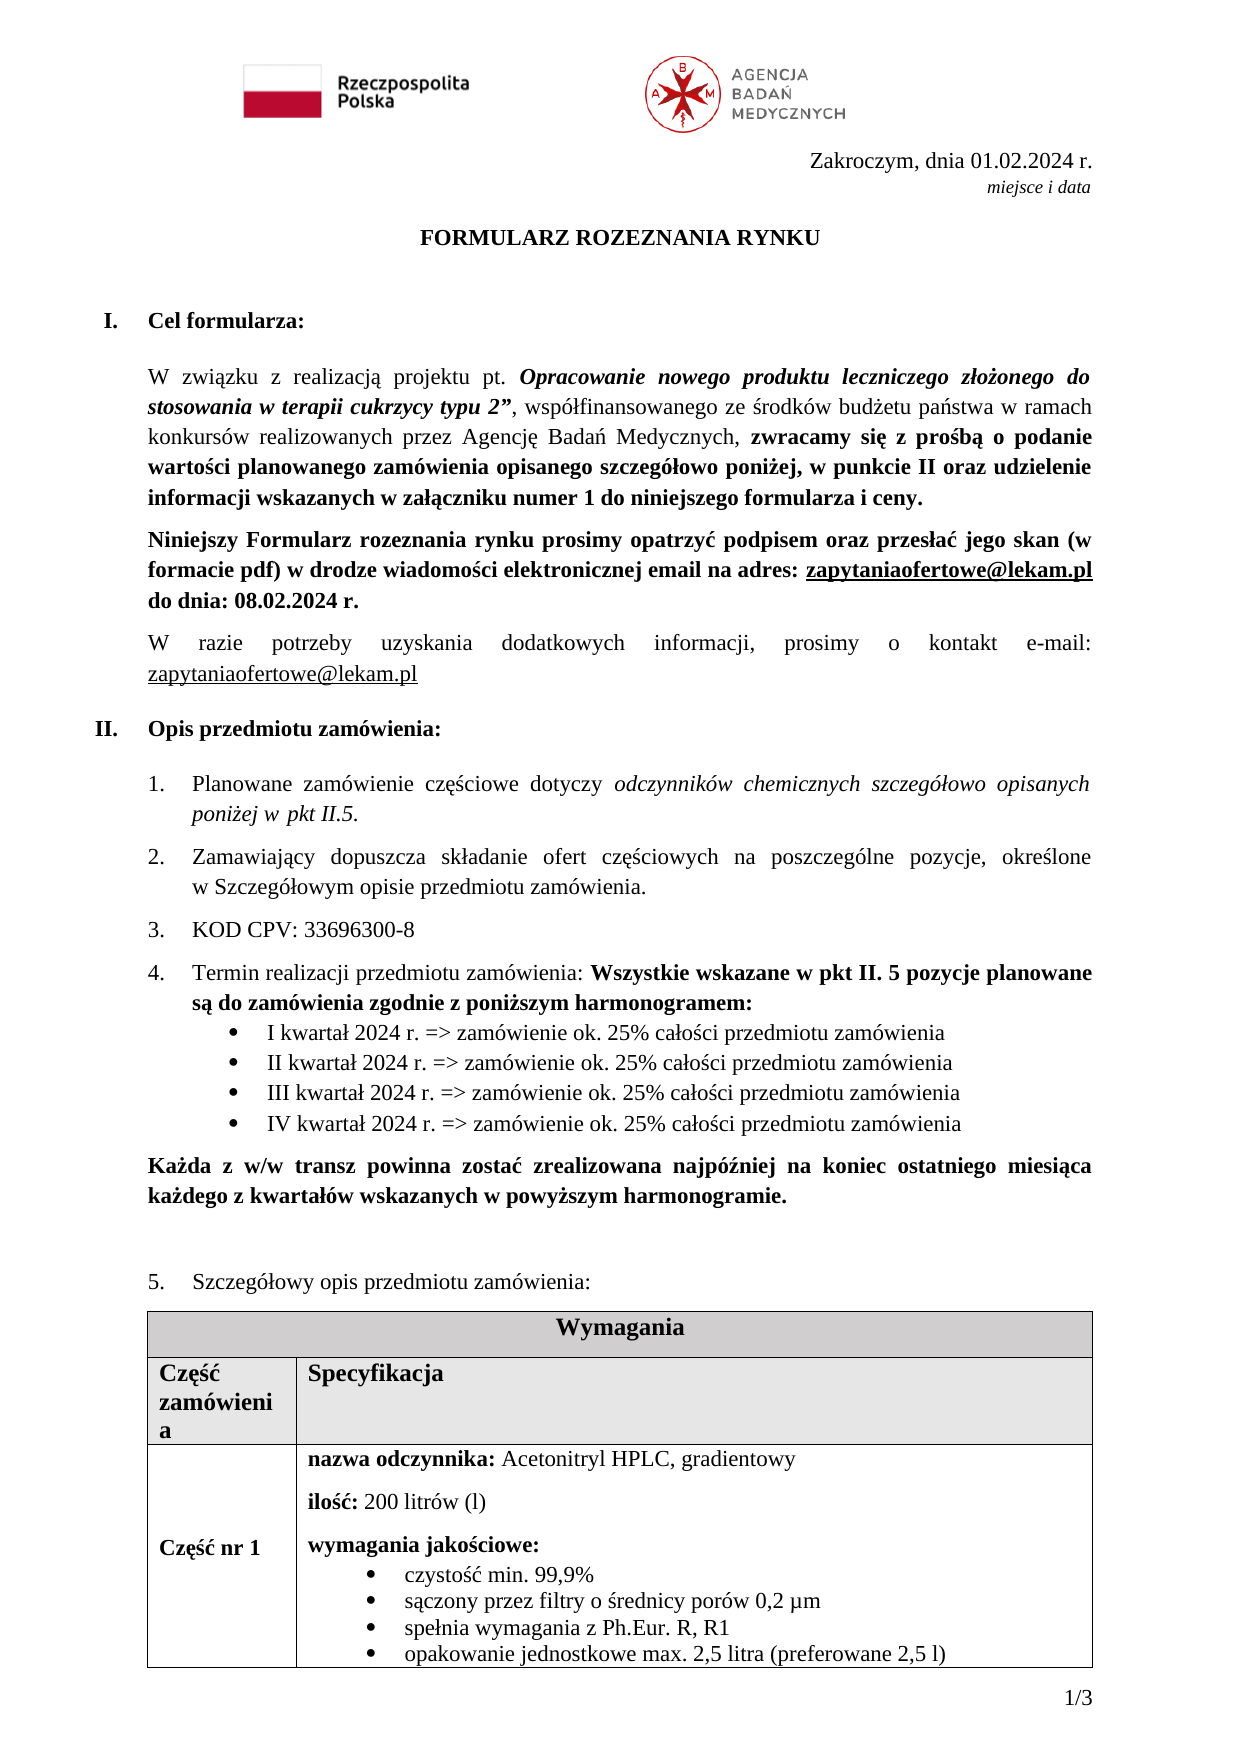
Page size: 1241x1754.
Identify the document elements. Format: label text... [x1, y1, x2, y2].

list IV kwartał 2024 r. => zamówienie ok. 25% całości przedmiotu zamówienia [229, 1110, 1093, 1136]
text W razie potrzeby uzyskania dodatkowych informacji, prosimy o kontakt e-mail: zapytaniaofertowe@lekam.pl [148, 629, 1093, 686]
list KOD CPV: 33696300-8 [148, 916, 1093, 942]
list I kwartał 2024 r. => zamówienie ok. 25% całości przedmiotu zamówienia [229, 1019, 1093, 1045]
list Opis przedmiotu zamówienia: [118, 715, 1093, 741]
list Cel formularza: [118, 308, 1093, 334]
picture [631, 45, 860, 136]
table_cell Specyfikacja [297, 1358, 1092, 1444]
text FORMULARZ ROZEZNANIA RYNKU [148, 224, 1093, 280]
table_cell nazwa odczynnika: Acetonitryl HPLC, gradientowy ilość: 200 litrów (l) wymagania jakościowe: czystość min. 99,9% sączony przez filtry o średnicy porów 0,2 µm spełnia wymagania z Ph.Eur. R, R1 opakowanie jednostkowe max. 2,5 litra (preferowane 2,5 l) [297, 1445, 1092, 1667]
list Planowane zamówienie częściowe dotyczy odczynników chemicznych szczegółowo opisanych poniżej w pkt II.5. [148, 770, 1093, 827]
list Zamawiający dopuszcza składanie ofert częściowych na poszczególne pozycje, określone w Szczegółowym opisie przedmiotu zamówienia. [148, 843, 1093, 899]
picture [234, 50, 478, 126]
list Szczegółowy opis przedmiotu zamówienia: [148, 1268, 1093, 1294]
table_header Wymagania [148, 1312, 1092, 1357]
text Zakroczym, dnia 01.02.2024 r. miejsce i data [148, 148, 1093, 197]
list Termin realizacji przedmiotu zamówienia: Wszystkie wskazane w pkt II. 5 pozycje planowane są do zamówienia zgodnie z poniższym harmonogramem: [148, 959, 1093, 1015]
table_cell Część zamówienia [148, 1358, 296, 1444]
table_cell Część nr 1 [148, 1445, 296, 1667]
text W związku z realizacją projektu pt. Opracowanie nowego produktu leczniczego złożonego do stosowania w terapii cukrzycy typu 2”, współfinansowanego ze środków budżetu państwa w ramach konkursów realizowanych przez Agencję Badań Medycznych, zwracamy się z prośbą o podanie wartości planowanego zamówienia opisanego szczegółowo poniżej, w punkcie II oraz udzielenie informacji wskazanych w załączniku numer 1 do niniejszego formularza i ceny. [148, 363, 1093, 510]
list III kwartał 2024 r. => zamówienie ok. 25% całości przedmiotu zamówienia [229, 1079, 1093, 1106]
list II kwartał 2024 r. => zamówienie ok. 25% całości przedmiotu zamówienia [229, 1049, 1093, 1076]
text Każda z w/w transz powinna zostać zrealizowana najpóźniej na koniec ostatniego miesiąca każdego z kwartałów wskazanych w powyższym harmonogramie. [148, 1152, 1093, 1209]
text Niniejszy Formularz rozeznania rynku prosimy opatrzyć podpisem oraz przesłać jego skan (w formacie pdf) w drodze wiadomości elektronicznej email na adres: zapytaniaofertowe@lekam.pl do dnia: 08.02.2024 r. [148, 526, 1093, 613]
